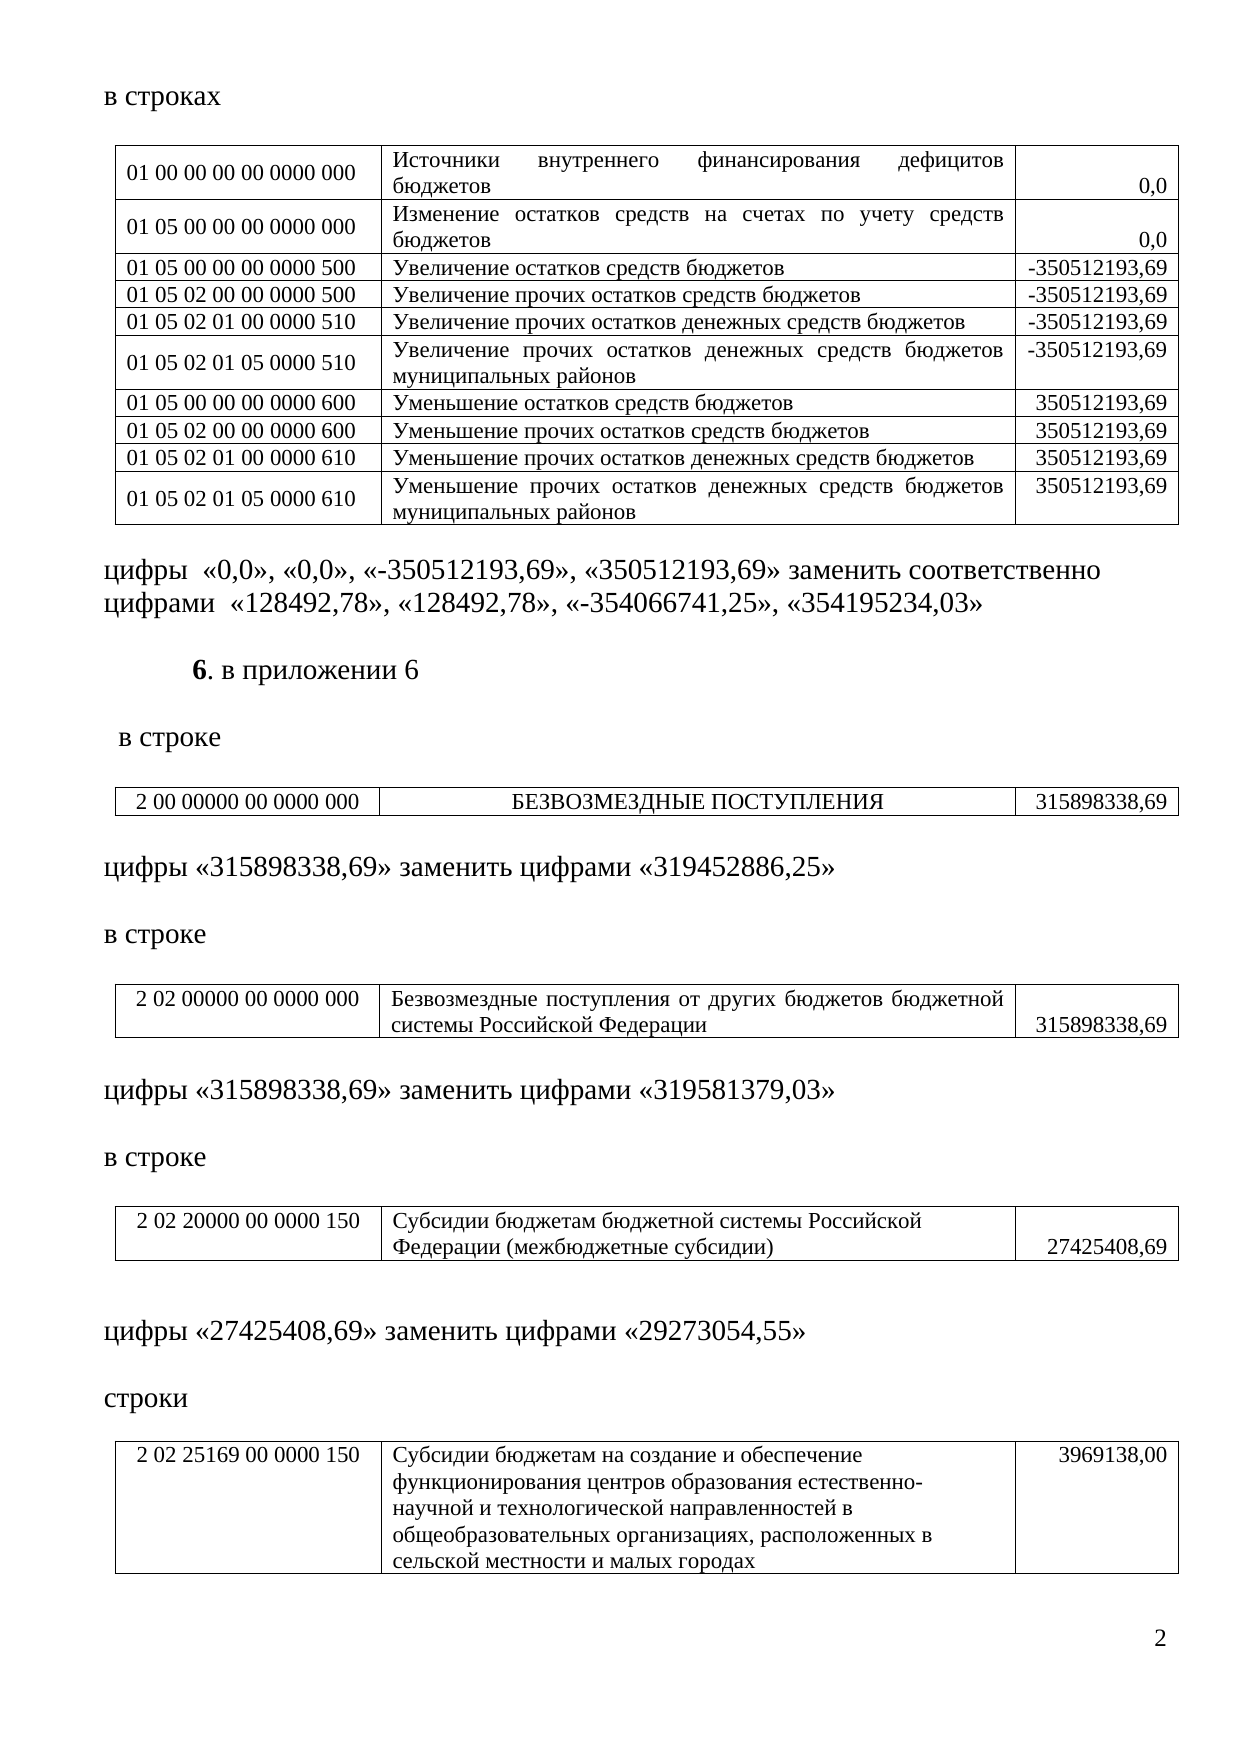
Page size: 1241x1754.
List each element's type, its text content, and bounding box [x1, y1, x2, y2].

text цифрами «128492,78», «128492,78», «-354066741,25», «354195234,03» [103, 585, 1167, 619]
table_cell 01 05 00 00 00 0000 000 [116, 200, 381, 252]
text в строке [103, 719, 1167, 753]
table_header Субсидии бюджетам бюджетной системы Российской Федерации (межбюджетные субсидии) [382, 1207, 1015, 1260]
text в строке [103, 916, 1167, 950]
table_header 2 02 25169 00 0000 150 [116, 1442, 381, 1573]
table_header 2 02 20000 00 0000 150 [116, 1207, 381, 1260]
table_cell Увеличение остатков средств бюджетов [382, 254, 1015, 280]
table_cell 350512193,69 [1016, 444, 1178, 471]
table_cell 01 05 02 01 05 0000 510 [116, 336, 381, 388]
table_header Источники внутреннего финансирования дефицитов бюджетов [382, 146, 1015, 199]
table_cell 01 05 02 00 00 0000 500 [116, 281, 381, 307]
table_cell 01 05 02 01 00 0000 610 [116, 444, 381, 471]
table_cell 01 05 00 00 00 0000 600 [116, 390, 381, 416]
table_cell Уменьшение прочих остатков средств бюджетов [382, 417, 1015, 443]
table_header 2 02 00000 00 0000 000 [116, 985, 379, 1037]
text цифры «0,0», «0,0», «-350512193,69», «350512193,69» заменить соответственно [103, 552, 1167, 585]
table_cell 350512193,69 [1016, 390, 1178, 416]
table_header Безвозмездные поступления от других бюджетов бюджетной системы Российской Федерации [380, 985, 1015, 1037]
table_cell 350512193,69 [1016, 472, 1178, 524]
text 6. в приложении 6 [103, 652, 1167, 686]
table_header 315898338,69 [1016, 788, 1178, 815]
table_cell Увеличение прочих остатков денежных средств бюджетов муниципальных районов [382, 336, 1015, 388]
table_header 01 00 00 00 00 0000 000 [116, 146, 381, 199]
table_cell -350512193,69 [1016, 336, 1178, 388]
table_cell 01 05 02 01 05 0000 610 [116, 472, 381, 524]
table_header 0,0 [1016, 146, 1178, 199]
table_cell -350512193,69 [1016, 308, 1178, 335]
table_cell 0,0 [1016, 200, 1178, 252]
table_header Субсидии бюджетам на создание и обеспечение функционирования центров образования естественно-научной и технологической направленностей в общеобразовательных организациях, расположенных в сельской местности и малых городах [382, 1442, 1015, 1573]
text в строках [103, 78, 1167, 111]
table_cell 350512193,69 [1016, 417, 1178, 443]
table_header БЕЗВОЗМЕЗДНЫЕ ПОСТУПЛЕНИЯ [380, 788, 1015, 815]
text цифры «315898338,69» заменить цифрами «319452886,25» [103, 849, 1167, 883]
table_cell Изменение остатков средств на счетах по учету средств бюджетов [382, 200, 1015, 252]
text цифры «315898338,69» заменить цифрами «319581379,03» [103, 1072, 1167, 1105]
table_header 3969138,00 [1016, 1442, 1178, 1573]
table_cell Увеличение прочих остатков денежных средств бюджетов [382, 308, 1015, 335]
text в строке [103, 1139, 1167, 1172]
table_cell Увеличение прочих остатков средств бюджетов [382, 281, 1015, 307]
table_cell 01 05 02 01 00 0000 510 [116, 308, 381, 335]
table_cell Уменьшение прочих остатков денежных средств бюджетов [382, 444, 1015, 471]
table_header 2 00 00000 00 0000 000 [116, 788, 379, 815]
table_cell Уменьшение прочих остатков денежных средств бюджетов муниципальных районов [382, 472, 1015, 524]
table_cell -350512193,69 [1016, 281, 1178, 307]
table_cell 01 05 02 00 00 0000 600 [116, 417, 381, 443]
table_cell -350512193,69 [1016, 254, 1178, 280]
text строки [103, 1381, 1167, 1414]
text цифры «27425408,69» заменить цифрами «29273054,55» [103, 1313, 1167, 1347]
table_header 315898338,69 [1016, 985, 1178, 1037]
table_cell Уменьшение остатков средств бюджетов [382, 390, 1015, 416]
table_cell 01 05 00 00 00 0000 500 [116, 254, 381, 280]
table_header 27425408,69 [1016, 1207, 1178, 1260]
